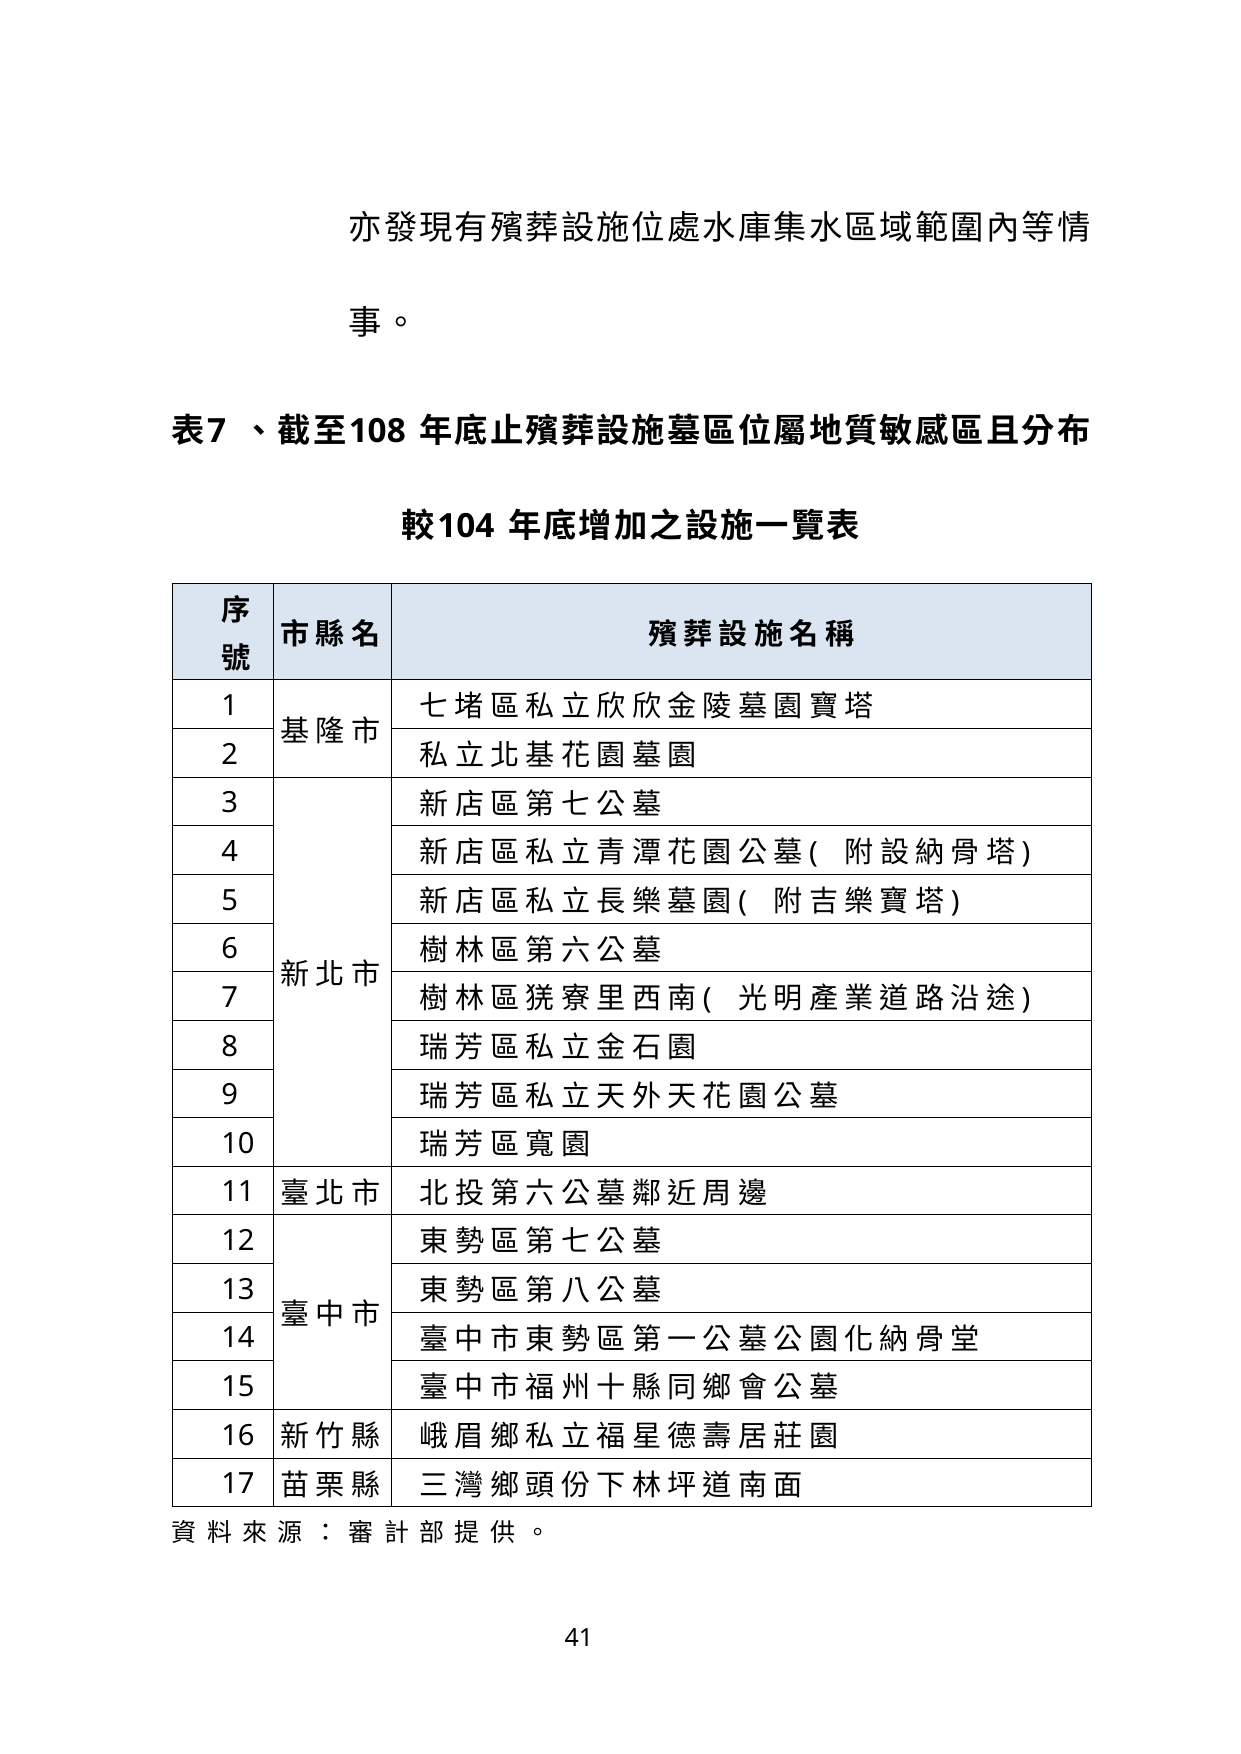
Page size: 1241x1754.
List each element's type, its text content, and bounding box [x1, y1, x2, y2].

text 資料來源：審計部提供。 [171, 1507, 951, 1555]
table_cell 樹林區第六公墓 [392, 924, 1091, 971]
table_cell 臺中市 [274, 1215, 391, 1409]
table_cell 臺中市東勢區第一公墓公園化納骨堂 [392, 1313, 1091, 1360]
table_cell 1 [173, 680, 273, 728]
table_cell 新北市 [274, 778, 391, 1166]
table_cell 瑞芳區私立天外天花園公墓 [392, 1070, 1091, 1117]
table_header 殯葬設施名稱 [392, 584, 1091, 679]
table_cell 11 [173, 1167, 273, 1214]
table_cell 樹林區猐寮里西南(光明產業道路沿途) [392, 972, 1091, 1020]
table_cell 13 [173, 1264, 273, 1312]
table_cell 苗栗縣 [274, 1459, 391, 1506]
table_cell 新竹縣 [274, 1410, 391, 1458]
table_cell 東勢區第七公墓 [392, 1215, 1091, 1263]
table_cell 12 [173, 1215, 273, 1263]
table_cell 10 [173, 1118, 273, 1166]
table_header 市縣名 [274, 584, 391, 679]
table_cell 14 [173, 1313, 273, 1360]
table_cell 三灣鄉頭份下林坪道南面 [392, 1459, 1091, 1506]
table_cell 臺中市福州十縣同鄉會公墓 [392, 1361, 1091, 1409]
table_cell 2 [173, 729, 273, 777]
table_cell 3 [173, 778, 273, 825]
table_cell 16 [173, 1410, 273, 1458]
table_cell 瑞芳區私立金石園 [392, 1021, 1091, 1068]
table_cell 北投第六公墓鄰近周邊 [392, 1167, 1091, 1214]
table_cell 峨眉鄉私立福星德壽居莊園 [392, 1410, 1091, 1458]
table_cell 瑞芳區寬園 [392, 1118, 1091, 1166]
table_cell 15 [173, 1361, 273, 1409]
table_cell 6 [173, 924, 273, 971]
table_cell 新店區私立青潭花園公墓(附設納骨塔) [392, 826, 1091, 874]
table_cell 七堵區私立欣欣金陵墓園寶塔 [392, 680, 1091, 728]
table_cell 4 [173, 826, 273, 874]
table_cell 5 [173, 875, 273, 922]
table_cell 9 [173, 1070, 273, 1117]
table_header 序號 [173, 584, 273, 679]
table_cell 東勢區第八公墓 [392, 1264, 1091, 1312]
table_cell 臺北市 [274, 1167, 391, 1214]
text 表7、截至108年底止殯葬設施墓區位屬地質敏感區且分布較104年底增加之設施一覽表 [171, 380, 1092, 571]
table_cell 基隆市 [274, 680, 391, 777]
table_cell 7 [173, 972, 273, 1020]
table_cell 17 [173, 1459, 273, 1506]
table_cell 新店區私立長樂墓園(附吉樂寶塔) [392, 875, 1091, 922]
table_cell 私立北基花園墓園 [392, 729, 1091, 777]
table_cell 新店區第七公墓 [392, 778, 1091, 825]
table_cell 8 [173, 1021, 273, 1068]
